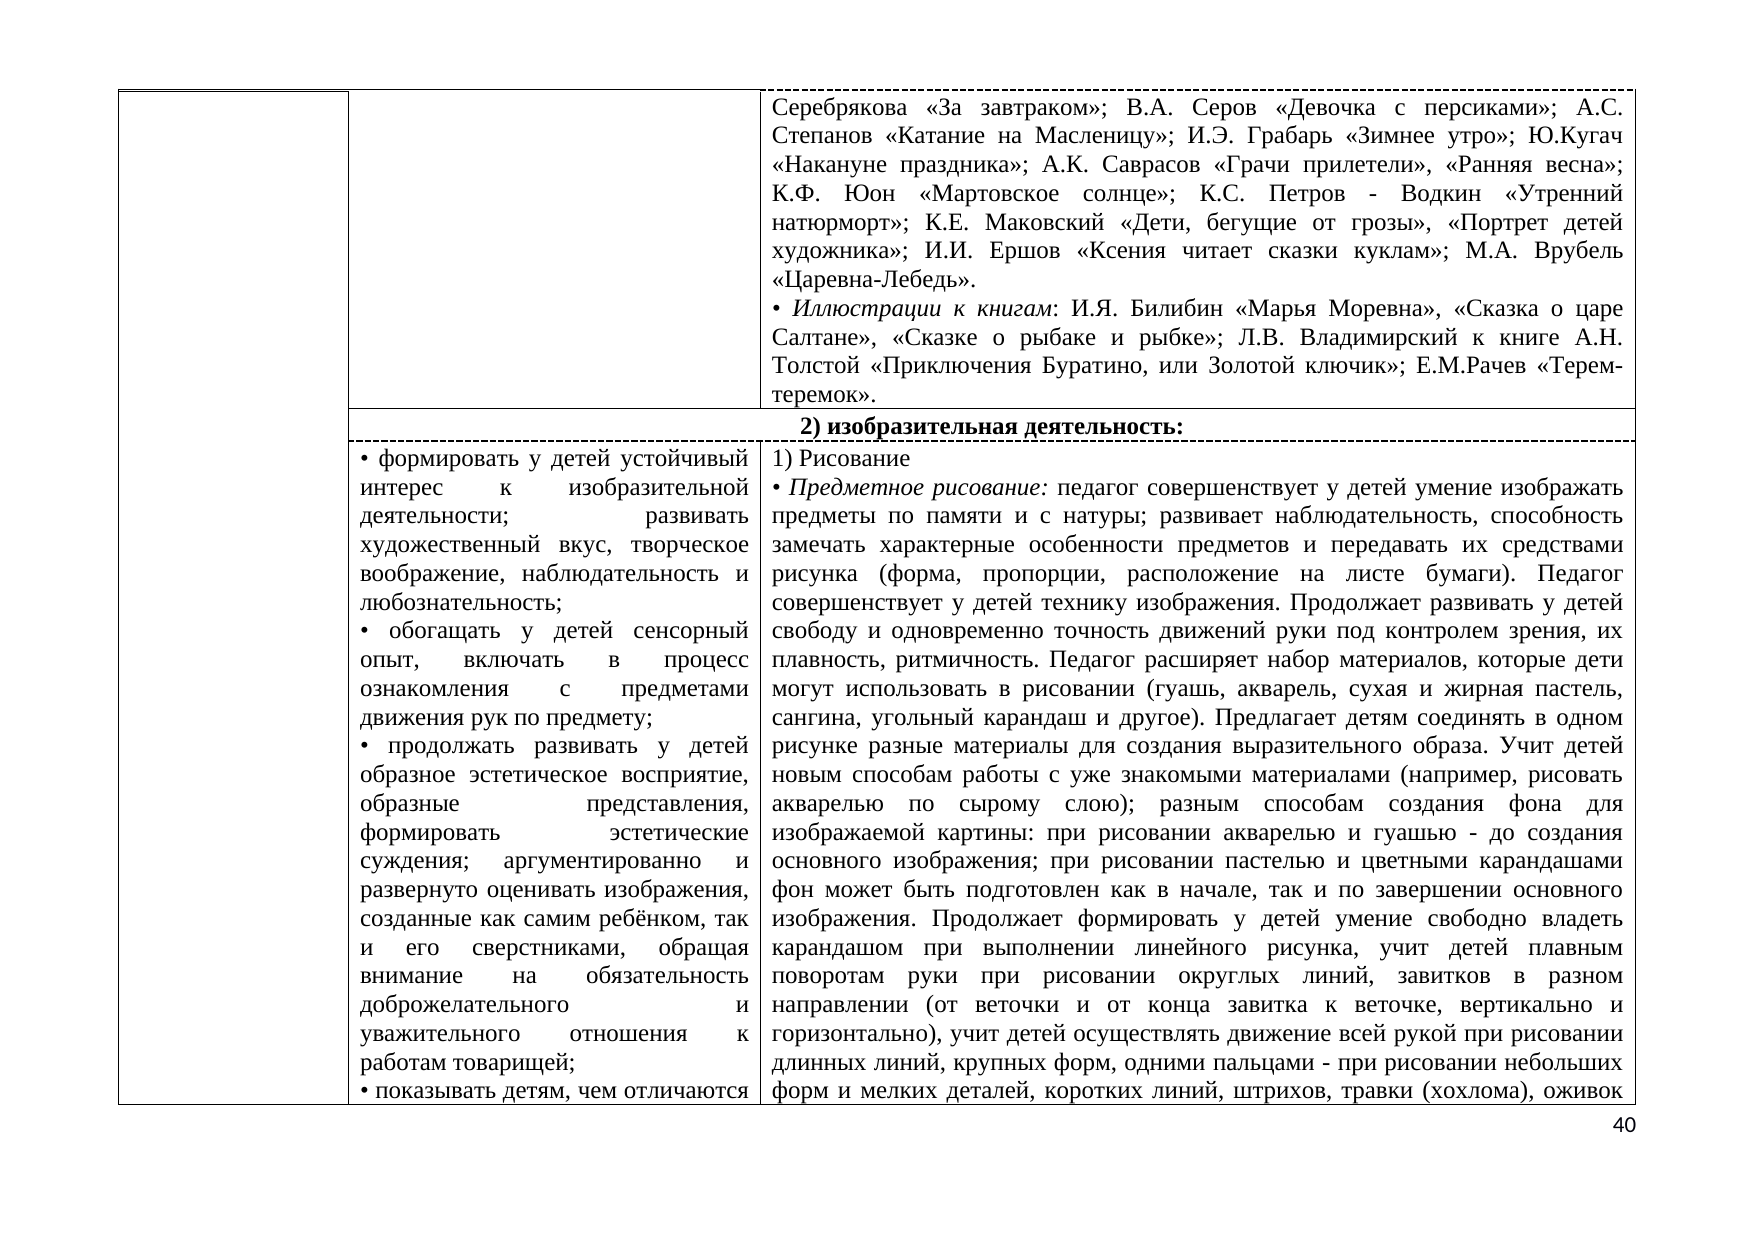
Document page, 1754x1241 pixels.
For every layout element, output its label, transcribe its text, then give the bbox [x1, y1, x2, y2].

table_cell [761, 89, 1635, 408]
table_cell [761, 440, 1635, 1104]
table_cell 2) изобразительная деятельность: [349, 409, 1635, 440]
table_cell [349, 440, 760, 1104]
